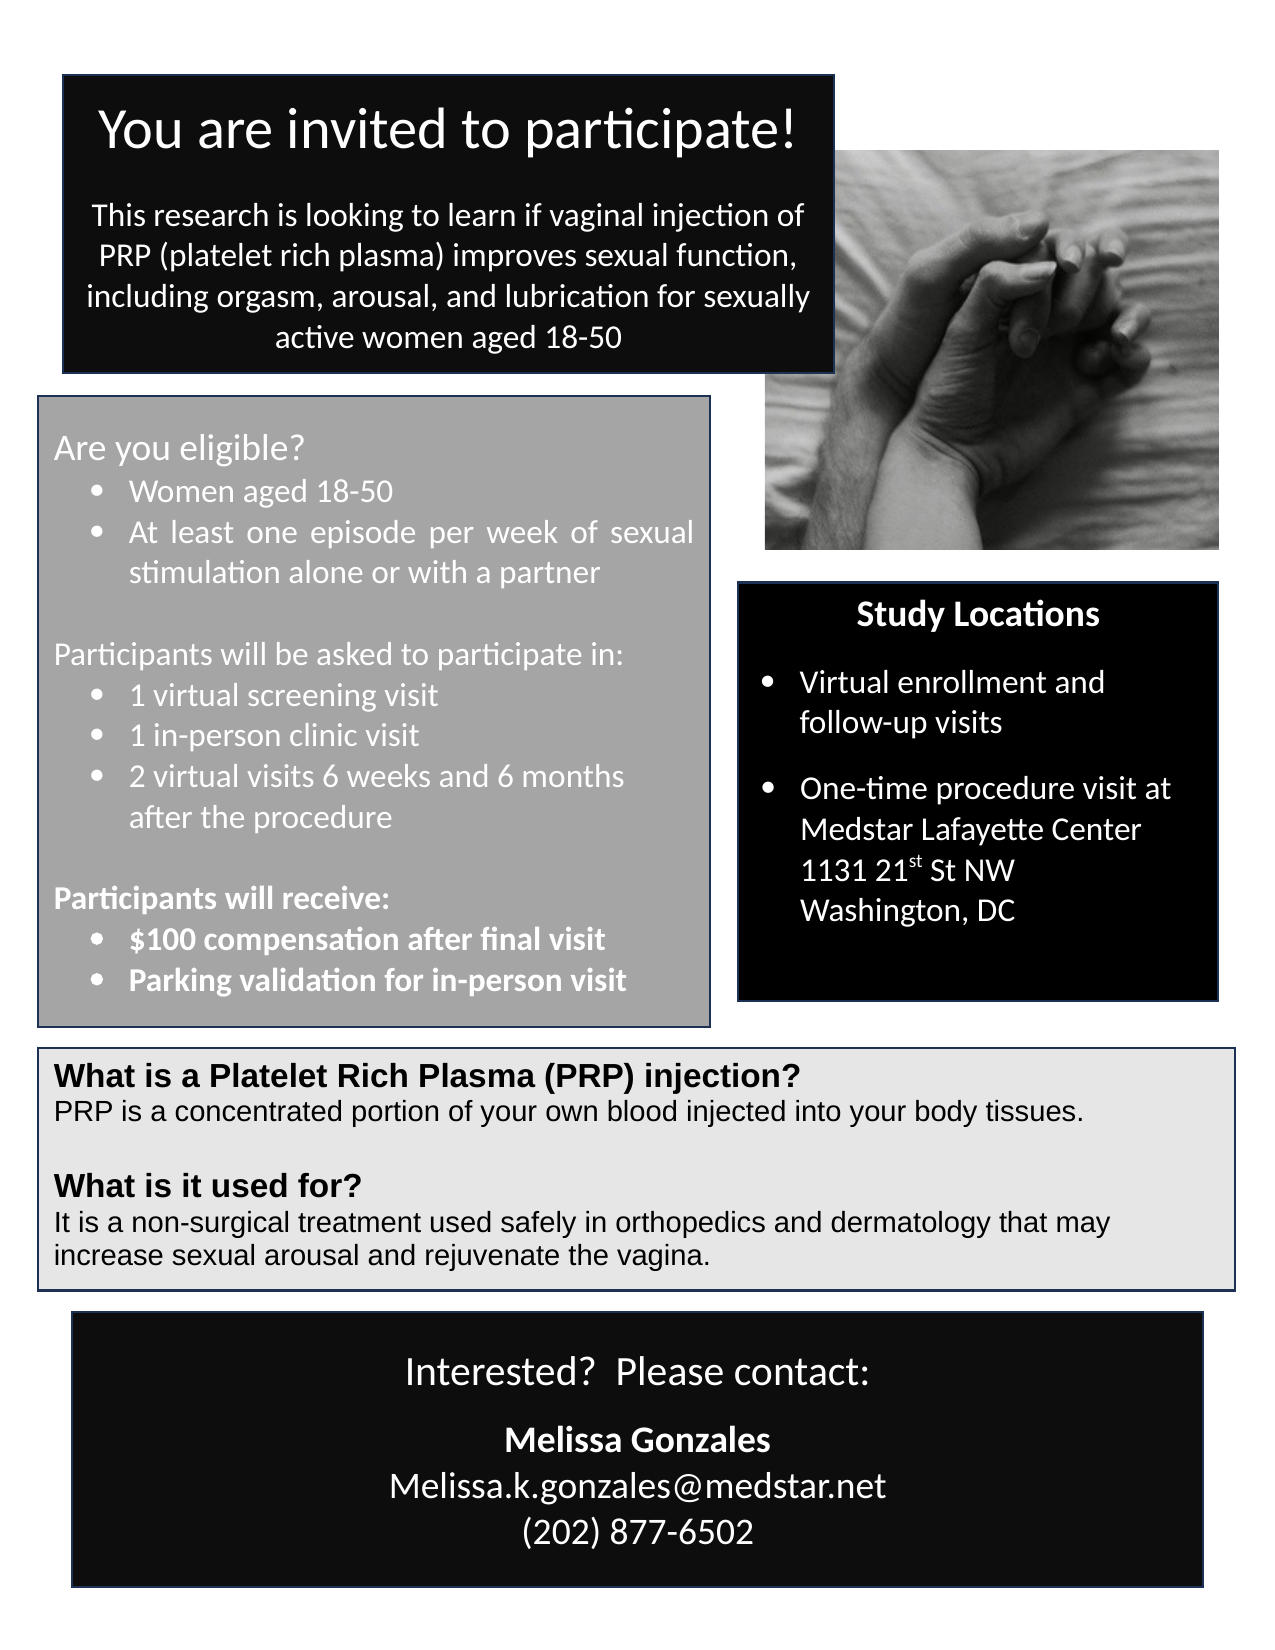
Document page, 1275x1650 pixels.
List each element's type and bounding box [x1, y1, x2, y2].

picture [764, 150, 1219, 550]
